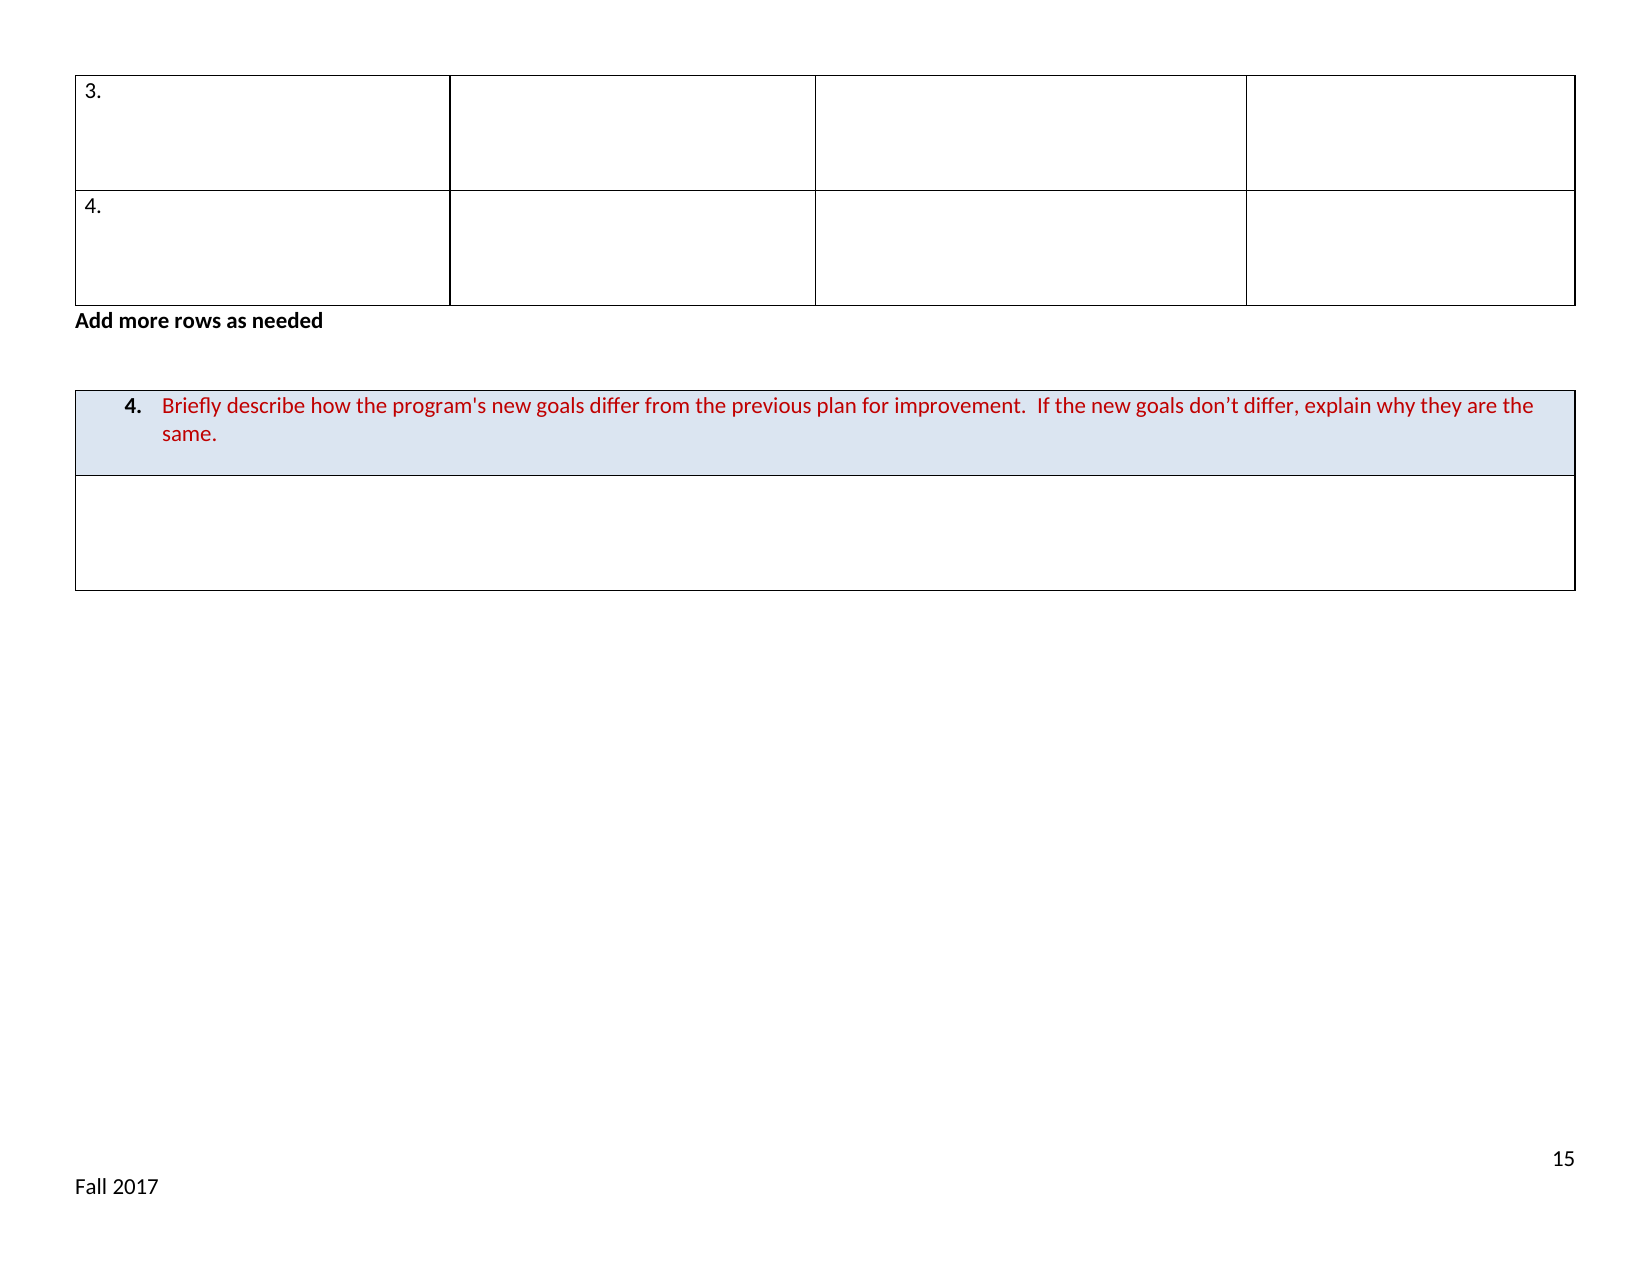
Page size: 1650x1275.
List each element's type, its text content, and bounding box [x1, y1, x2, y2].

text Add more rows as needed [75, 306, 1575, 334]
table_cell [451, 76, 815, 190]
table_cell [76, 476, 1574, 590]
table_cell [76, 76, 449, 190]
table_cell [816, 191, 1246, 305]
table_cell [1247, 191, 1574, 305]
table_cell [76, 191, 449, 305]
table_cell [451, 191, 815, 305]
table_cell [1247, 76, 1574, 190]
table_cell [816, 76, 1246, 190]
table_header Briefly describe how the program's new goals differ from the previous plan for improvement. If the new goals don’t differ, explain why they are the same. [76, 391, 1574, 475]
